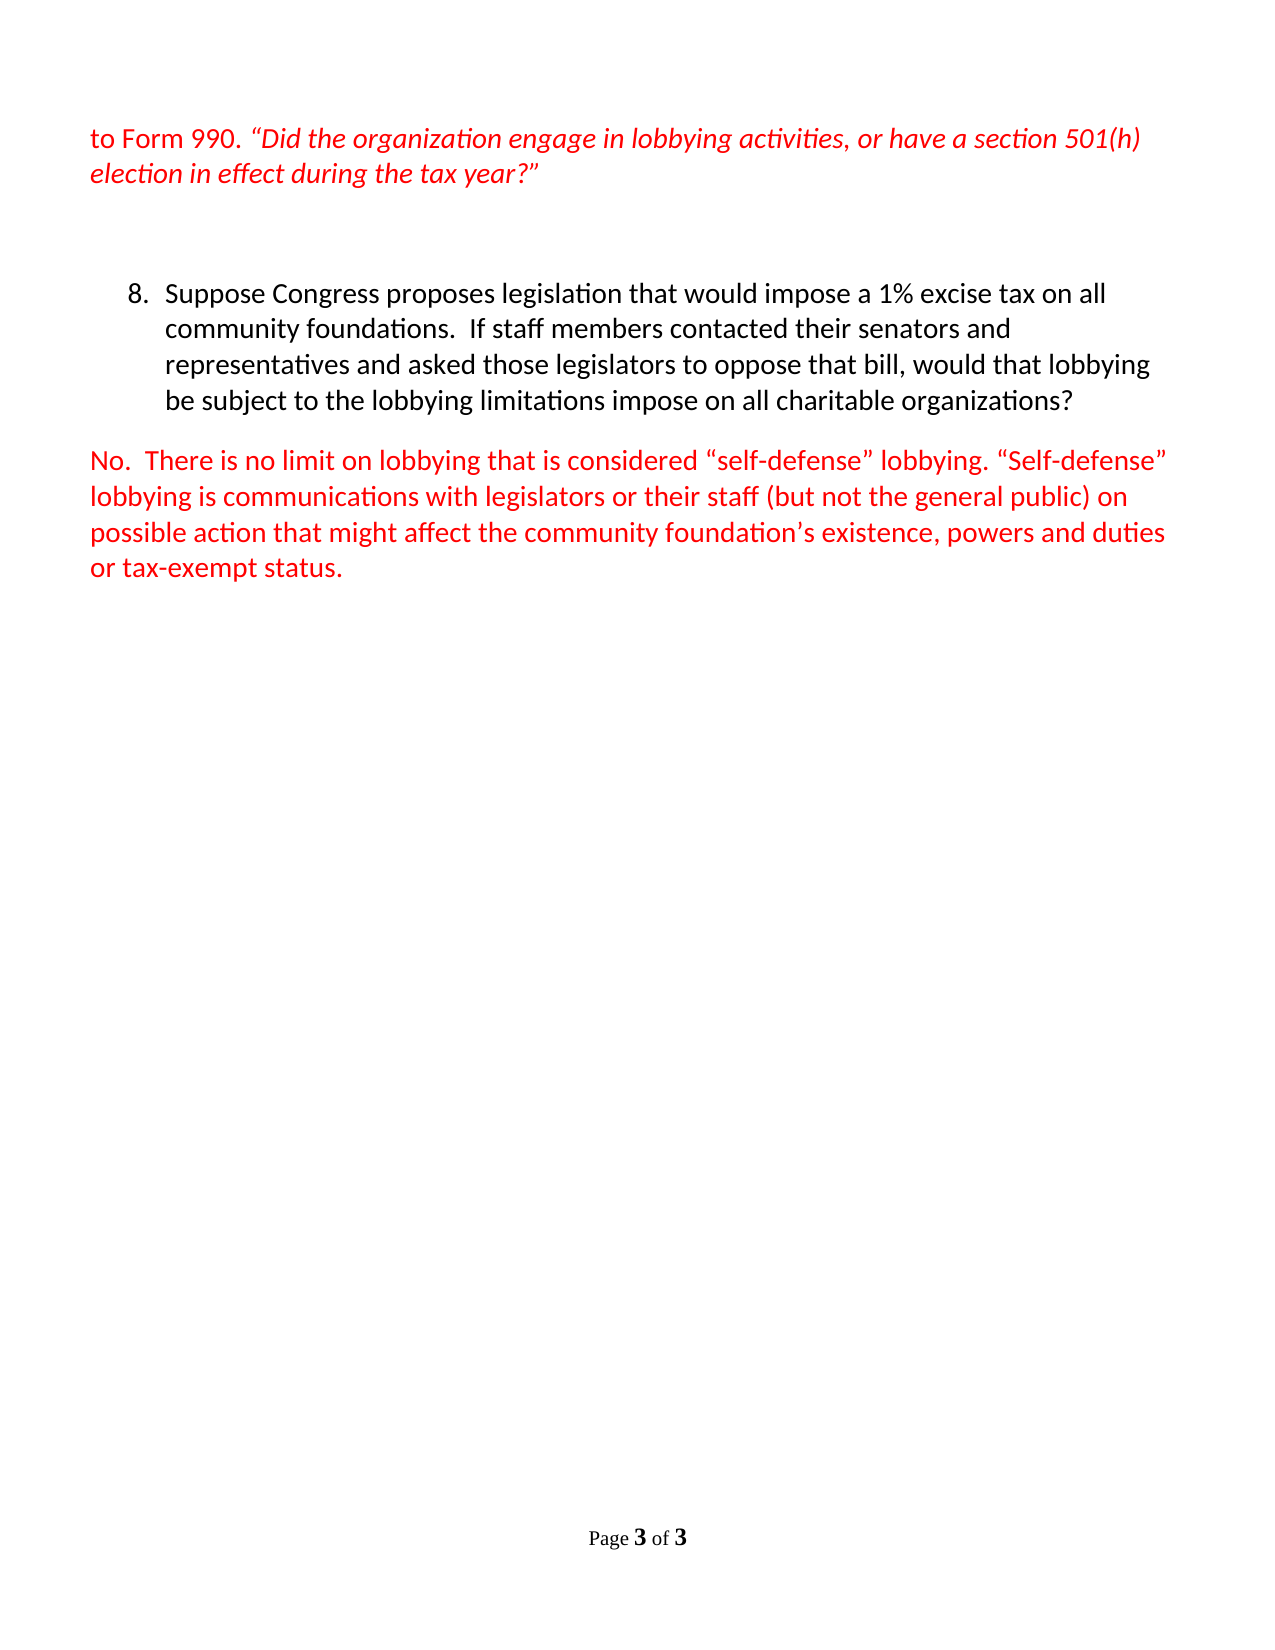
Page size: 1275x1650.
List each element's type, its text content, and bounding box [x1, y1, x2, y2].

list Suppose Congress proposes legislation that would impose a 1% excise tax on all community foundations. If staff members contacted their senators and representatives and asked those legislators to oppose that bill, would that lobbying be subject to the lobbying limitations impose on all charitable organizations? [127, 275, 1185, 417]
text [90, 120, 1185, 191]
text No. There is no limit on lobbying that is considered “self-defense” lobbying. “Self-defense” lobbying is communications with legislators or their staff (but not the general public) on possible action that might affect the community foundation’s existence, powers and duties or tax-exempt status. [90, 442, 1185, 585]
